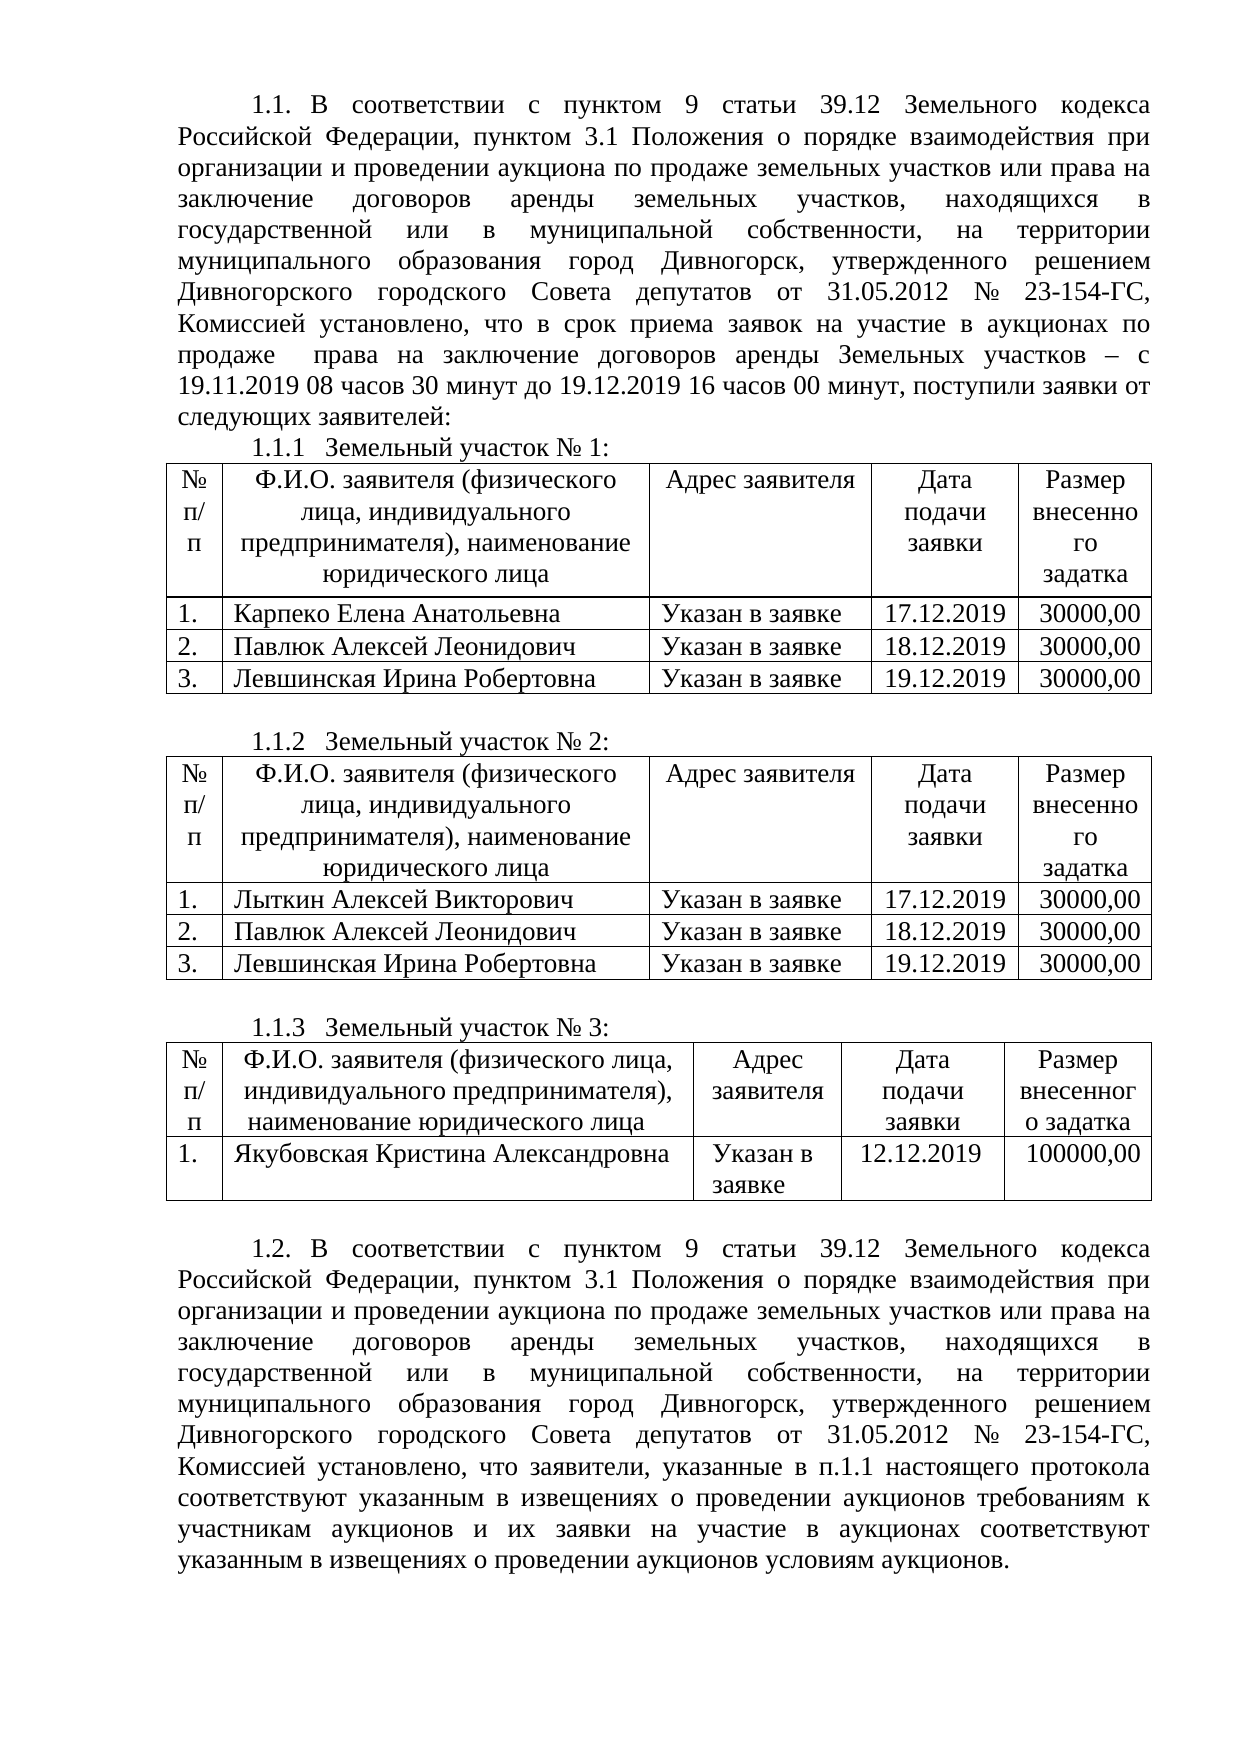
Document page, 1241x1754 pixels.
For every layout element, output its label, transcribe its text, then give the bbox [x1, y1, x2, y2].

table_header Дата подачи заявки [872, 757, 1018, 882]
list Земельный участок № 1: [251, 431, 1160, 462]
table_cell 30000,00 [1019, 915, 1151, 946]
table_cell Указан в заявке [650, 630, 871, 661]
table_cell Павлюк Алексей Леонидович [223, 630, 649, 661]
table_cell 1. [167, 883, 222, 914]
table_cell 100000,00 [1005, 1137, 1151, 1199]
table_cell 19.12.2019 [872, 947, 1018, 978]
table_cell 30000,00 [1019, 883, 1151, 914]
table_cell 19.12.2019 [872, 662, 1018, 693]
table_cell Павлюк Алексей Леонидович [223, 915, 649, 946]
table_cell Указан в заявке [650, 662, 871, 693]
table_header Адрес заявителя [650, 464, 871, 596]
table_cell 17.12.2019 [872, 883, 1018, 914]
table_header Ф.И.О. заявителя (физического лица, индивидуального предпринимателя), наименование юридического лица [223, 757, 649, 882]
table_cell Левшинская Ирина Робертовна [223, 662, 649, 693]
table_cell Карпеко Елена Анатольевна [223, 598, 649, 628]
table_cell Указан в заявке [694, 1137, 841, 1199]
table_cell 30000,00 [1019, 630, 1151, 661]
table_cell 30000,00 [1019, 947, 1151, 978]
table_cell Указан в заявке [650, 598, 871, 628]
table_cell 30000,00 [1019, 662, 1151, 693]
table_header Дата подачи заявки [842, 1043, 1004, 1136]
table_cell 30000,00 [1019, 598, 1151, 628]
table_header Размер внесенного задатка [1005, 1043, 1151, 1136]
table_cell 1. [167, 1137, 222, 1199]
table_cell 2. [167, 630, 222, 661]
list В соответствии с пунктом 9 статьи 39.12 Земельного кодекса Российской Федерации, пунктом 3.1 Положения о порядке взаимодействия при организации и проведении аукциона по продаже земельных участков или права на заключение договоров аренды земельных участков, находящихся в государственной или в муниципальной собственности, на территории муниципального образования город Дивногорск, утвержденного решением Дивногорского городского Совета депутатов от 31.05.2012 № 23-154-ГС, Комиссией установлено, что в срок приема заявок на участие в аукционах по продаже права на заключение договоров аренды Земельных участков – с 19.11.2019 08 часов 30 минут до 19.12.2019 16 часов 00 минут, поступили заявки от следующих заявителей: [177, 89, 1152, 431]
table_header Адрес заявителя [694, 1043, 841, 1136]
table_header Ф.И.О. заявителя (физического лица, индивидуального предпринимателя), наименование юридического лица [223, 1043, 693, 1136]
table_cell 1. [167, 598, 222, 628]
table_cell 18.12.2019 [872, 630, 1018, 661]
table_cell Лыткин Алексей Викторович [223, 883, 649, 914]
table_header № п/п [167, 1043, 222, 1136]
table_cell Указан в заявке [650, 947, 871, 978]
table_cell 17.12.2019 [872, 598, 1018, 628]
table_header № п/п [167, 464, 222, 596]
table_header № п/п [167, 757, 222, 882]
table_header Ф.И.О. заявителя (физического лица, индивидуального предпринимателя), наименование юридического лица [223, 464, 649, 596]
table_header Дата подачи заявки [872, 464, 1018, 596]
table_cell 18.12.2019 [872, 915, 1018, 946]
table_header Размер внесенного задатка [1019, 757, 1151, 882]
list В соответствии с пунктом 9 статьи 39.12 Земельного кодекса Российской Федерации, пунктом 3.1 Положения о порядке взаимодействия при организации и проведении аукциона по продаже земельных участков или права на заключение договоров аренды земельных участков, находящихся в государственной или в муниципальной собственности, на территории муниципального образования город Дивногорск, утвержденного решением Дивногорского городского Совета депутатов от 31.05.2012 № 23-154-ГС, Комиссией установлено, что заявители, указанные в п.1.1 настоящего протокола соответствуют указанным в извещениях о проведении аукционов требованиям к участникам аукционов и их заявки на участие в аукционах соответствуют указанным в извещениях о проведении аукционов условиям аукционов. [177, 1232, 1152, 1574]
list Земельный участок № 2: [251, 725, 1160, 756]
table_cell Указан в заявке [650, 883, 871, 914]
table_cell Левшинская Ирина Робертовна [223, 947, 649, 978]
table_cell 2. [167, 915, 222, 946]
table_cell Указан в заявке [650, 915, 871, 946]
list Земельный участок № 3: [251, 1011, 1160, 1042]
table_cell 3. [167, 662, 222, 693]
table_cell 3. [167, 947, 222, 978]
table_header Адрес заявителя [650, 757, 871, 882]
table_header Размер внесенного задатка [1019, 464, 1151, 596]
table_cell Якубовская Кристина Александровна [223, 1137, 693, 1199]
table_cell 12.12.2019 [842, 1137, 1004, 1199]
